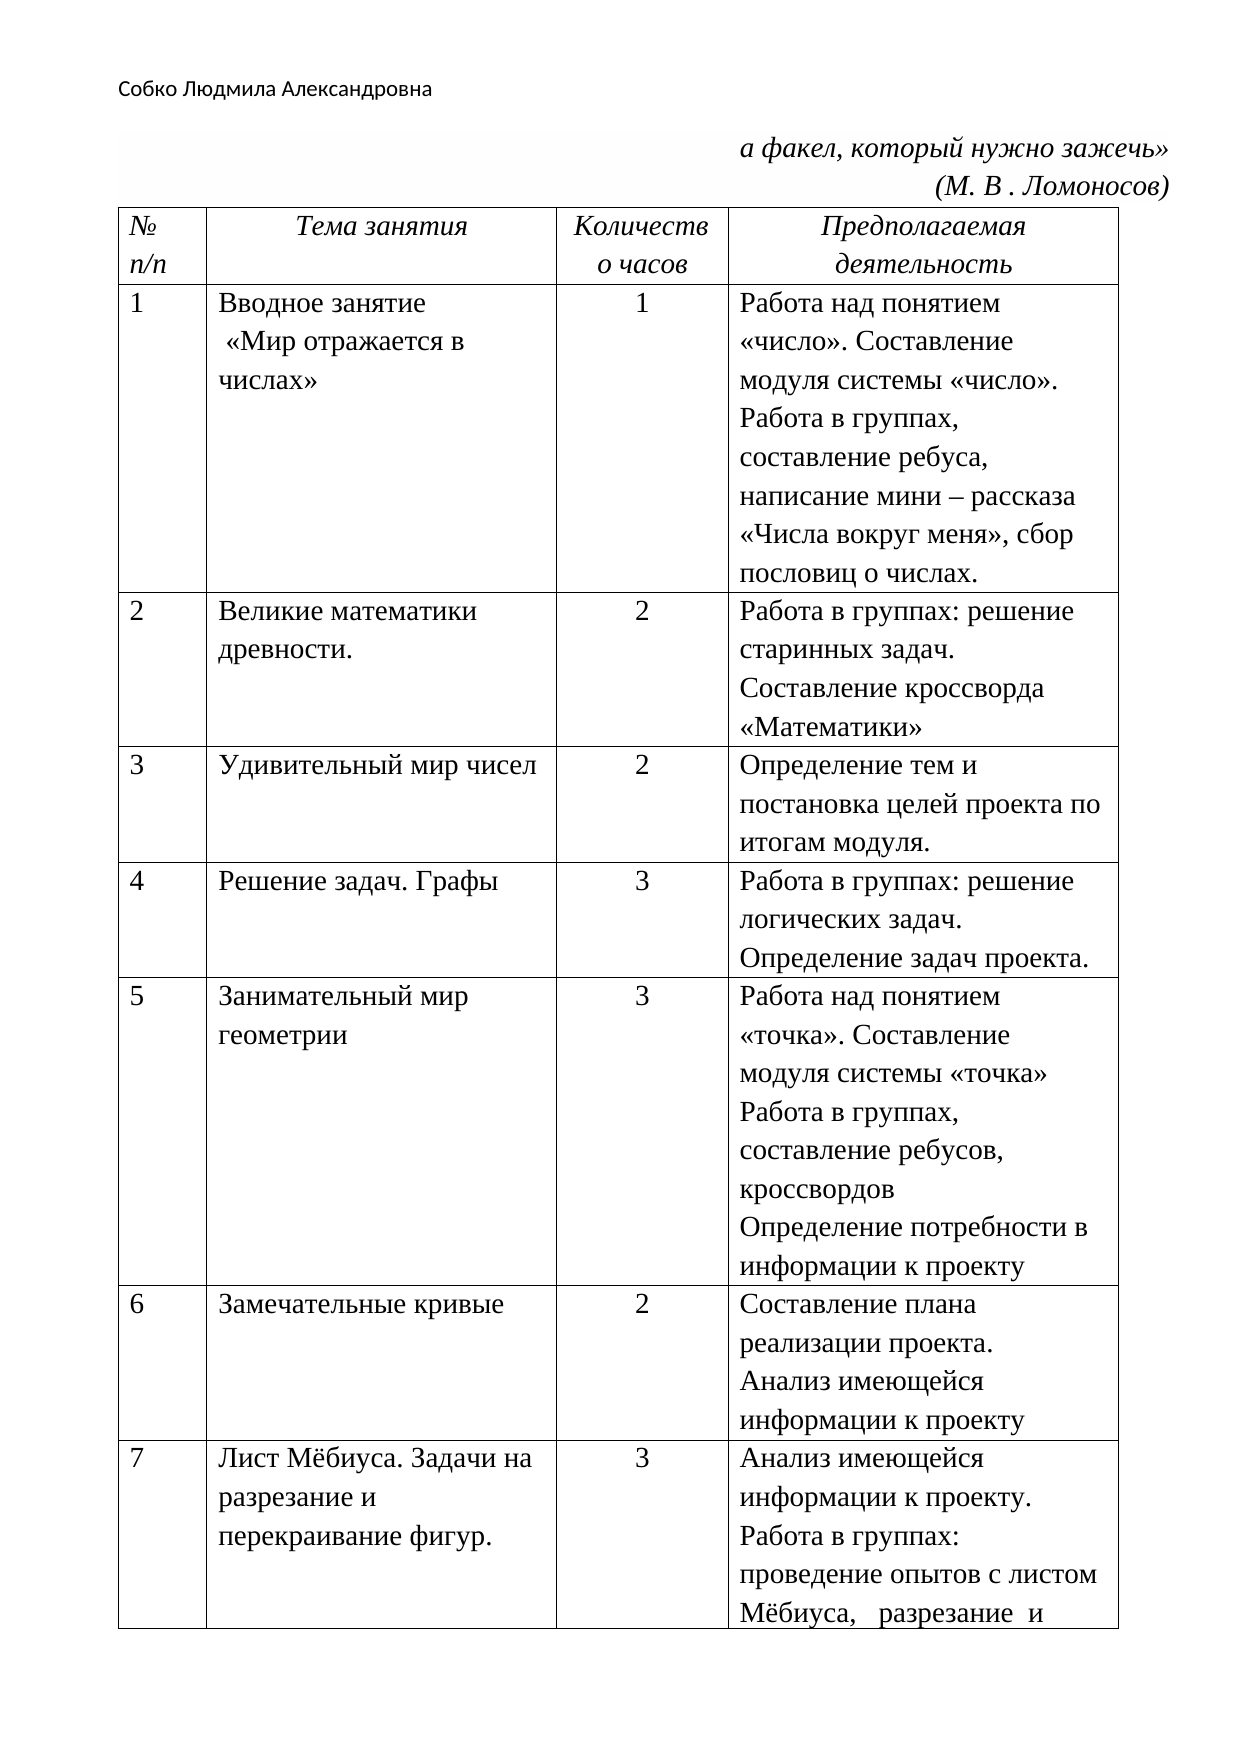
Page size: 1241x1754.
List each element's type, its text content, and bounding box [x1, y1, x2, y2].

table_cell Составление плана реализации проекта. Анализ имеющейся информации к проекту [729, 1286, 1118, 1439]
table_cell Решение задач. Графы [207, 863, 556, 977]
table_header Количество часов [557, 208, 728, 284]
table_cell Работа в группах: решение логических задач. Определение задач проекта. [729, 863, 1118, 977]
table_cell 2 [557, 747, 728, 862]
table_cell 6 [119, 1286, 206, 1439]
table_cell Занимательный мир геометрии [207, 978, 556, 1285]
table_cell 3 [557, 978, 728, 1285]
table_header Тема занятия [207, 208, 556, 284]
table_cell 3 [119, 747, 206, 862]
table_cell 3 [557, 1441, 728, 1628]
table_cell 2 [557, 1286, 728, 1439]
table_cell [207, 1441, 556, 1628]
table_cell Замечательные кривые [207, 1286, 556, 1439]
table_cell Работа над понятием «число». Составление модуля системы «число». Работа в группах, составление ребуса, написание мини – рассказа «Числа вокруг меня», сбор пословиц о числах. [729, 285, 1118, 592]
table_cell Вводное занятие «Мир отражается в числах» [207, 285, 556, 592]
table_header Предполагаемая деятельность [729, 208, 1118, 284]
table_cell 1 [557, 285, 728, 592]
table_cell 7 [119, 1441, 206, 1628]
table_cell 4 [119, 863, 206, 977]
table_cell 2 [119, 593, 206, 746]
table_cell Удивительный мир чисел [207, 747, 556, 862]
table_cell Великие математики древности. [207, 593, 556, 746]
table_cell Работа над понятием «точка». Составление модуля системы «точка» Работа в группах, составление ребусов, кроссвордов Определение потребности в информации к проекту [729, 978, 1118, 1285]
table_header № п/п [119, 208, 206, 284]
table_cell 3 [557, 863, 728, 977]
table_cell 1 [119, 285, 206, 592]
table_cell Определение тем и постановка целей проекта по итогам модуля. [729, 747, 1118, 862]
text а факел, который нужно зажечь» (М. В . Ломоносов) [118, 130, 1169, 202]
table_cell Работа в группах: решение старинных задач. Составление кроссворда «Математики» [729, 593, 1118, 746]
table_cell 5 [119, 978, 206, 1285]
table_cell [729, 1441, 1118, 1628]
table_cell 2 [557, 593, 728, 746]
